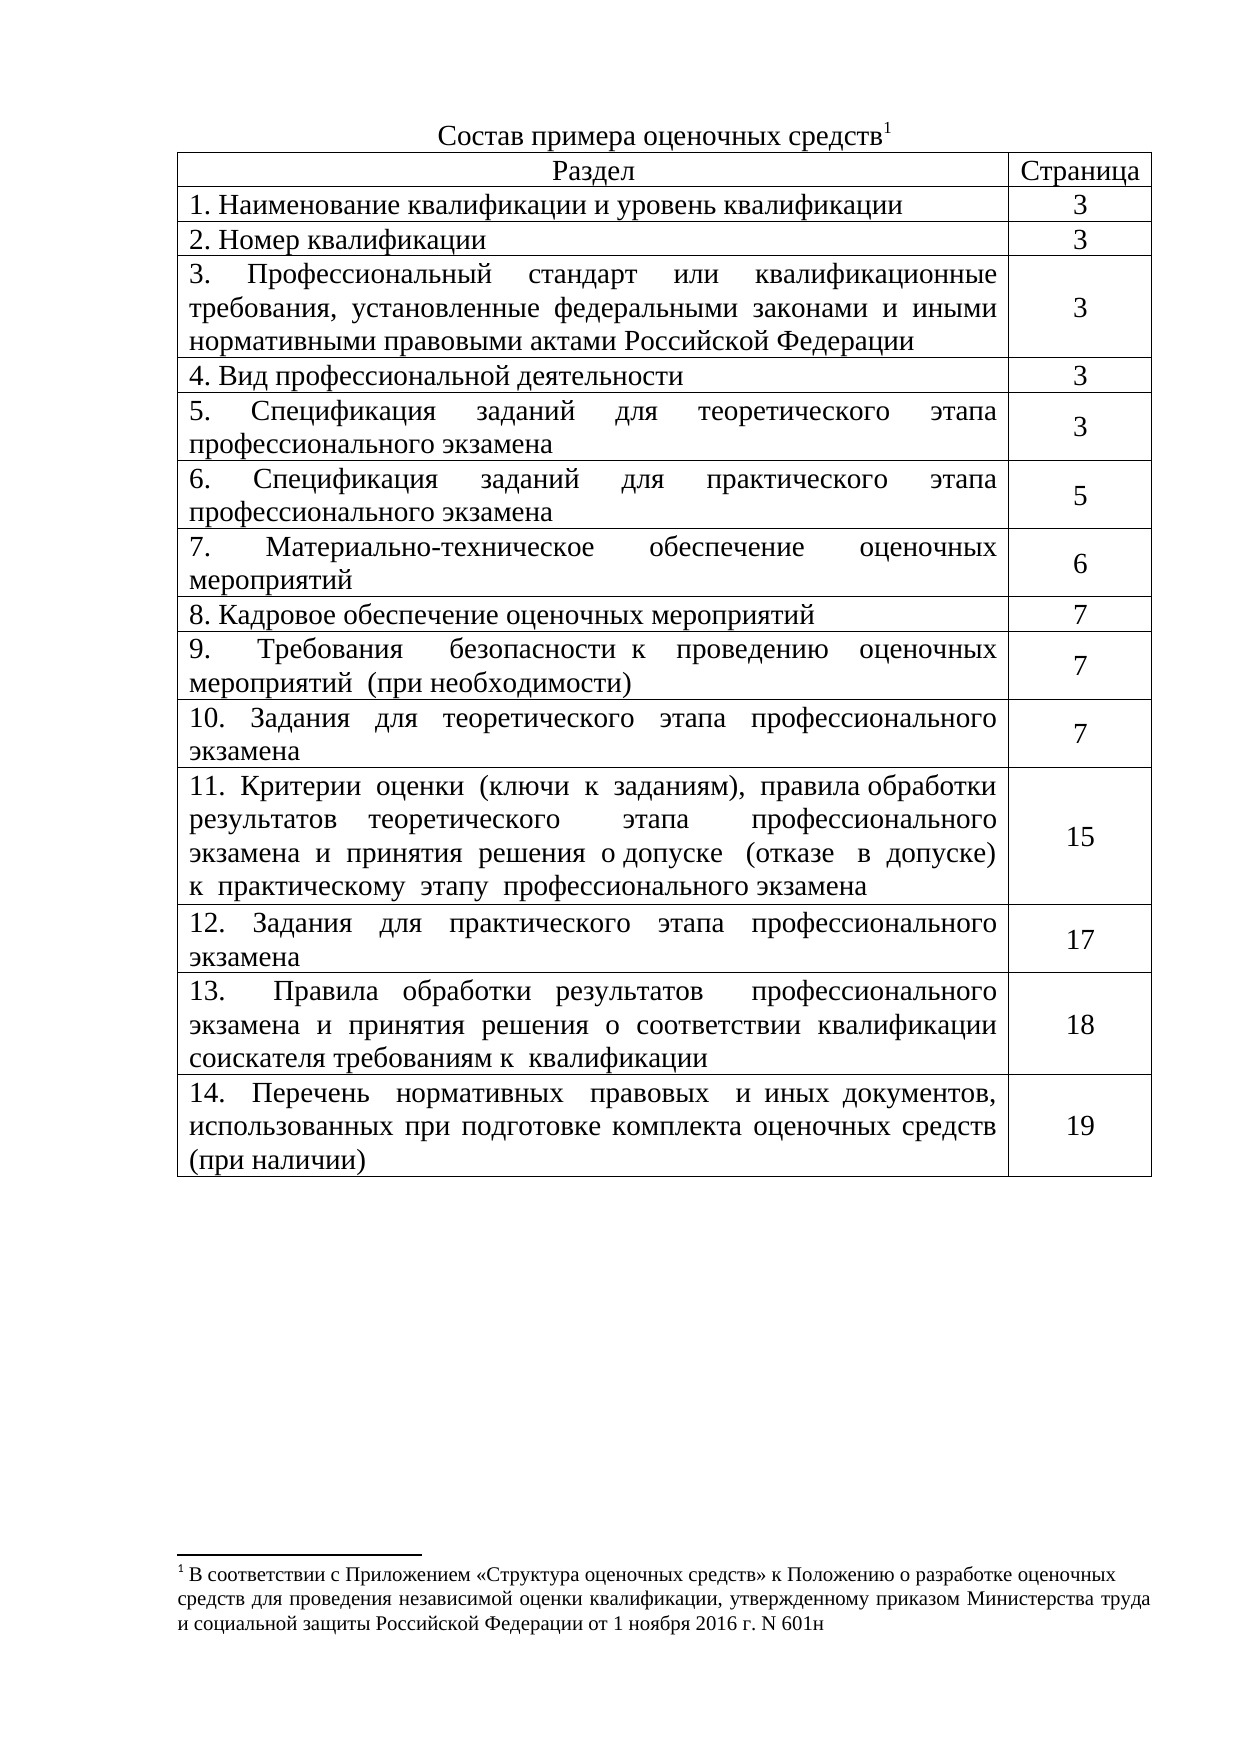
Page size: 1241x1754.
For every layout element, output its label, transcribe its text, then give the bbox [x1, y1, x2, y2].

table_cell 3 [1009, 393, 1151, 460]
table_cell 3. Профессиональный стандарт или квалификационные требования, установленные федеральными законами и иными нормативными правовыми актами Российской Федерации [178, 256, 1008, 357]
table_cell 5 [1009, 461, 1151, 528]
table_cell 3 [1009, 222, 1151, 255]
table_cell 17 [1009, 905, 1151, 972]
table_cell 9. Требования безопасности к проведению оценочных мероприятий (при необходимости) [178, 632, 1008, 699]
table_cell 5. Спецификация заданий для теоретического этапа профессионального экзамена [178, 393, 1008, 460]
table_cell 3 [1009, 358, 1151, 392]
table_cell 6. Спецификация заданий для практического этапа профессионального экзамена [178, 461, 1008, 528]
table_cell 19 [1009, 1075, 1151, 1176]
table_cell 12. Задания для практического этапа профессионального экзамена [178, 905, 1008, 972]
table_header Страница [1009, 153, 1151, 186]
table_cell 7 [1009, 632, 1151, 699]
table_cell 15 [1009, 768, 1151, 904]
table_cell 2. Номер квалификации [178, 222, 1008, 255]
table_cell 6 [1009, 529, 1151, 596]
table_cell 10. Задания для теоретического этапа профессионального экзамена [178, 700, 1008, 767]
table_header Раздел [178, 153, 1008, 186]
table_cell 8. Кадровое обеспечение оценочных мероприятий [178, 597, 1008, 631]
table_cell 3 [1009, 187, 1151, 221]
table_cell 7 [1009, 700, 1151, 767]
table_cell 13. Правила обработки результатов профессионального экзамена и принятия решения о соответствии квалификации соискателя требованиям к квалификации [178, 973, 1008, 1074]
text Состав примера оценочных средств [177, 118, 1152, 152]
table_cell 7 [1009, 597, 1151, 631]
table_cell 18 [1009, 973, 1151, 1074]
table_cell 4. Вид профессиональной деятельности [178, 358, 1008, 392]
table_cell 11. Критерии оценки (ключи к заданиям), правила обработки результатов теоретического этапа профессионального экзамена и принятия решения о допуске (отказе в допуске) к практическому этапу профессионального экзамена [178, 768, 1008, 904]
table_cell 1. Наименование квалификации и уровень квалификации [178, 187, 1008, 221]
table_cell 14. Перечень нормативных правовых и иных документов, использованных при подготовке комплекта оценочных средств (при наличии) [178, 1075, 1008, 1176]
table_cell 3 [1009, 256, 1151, 357]
table_cell 7. Материально-техническое обеспечение оценочных мероприятий [178, 529, 1008, 596]
